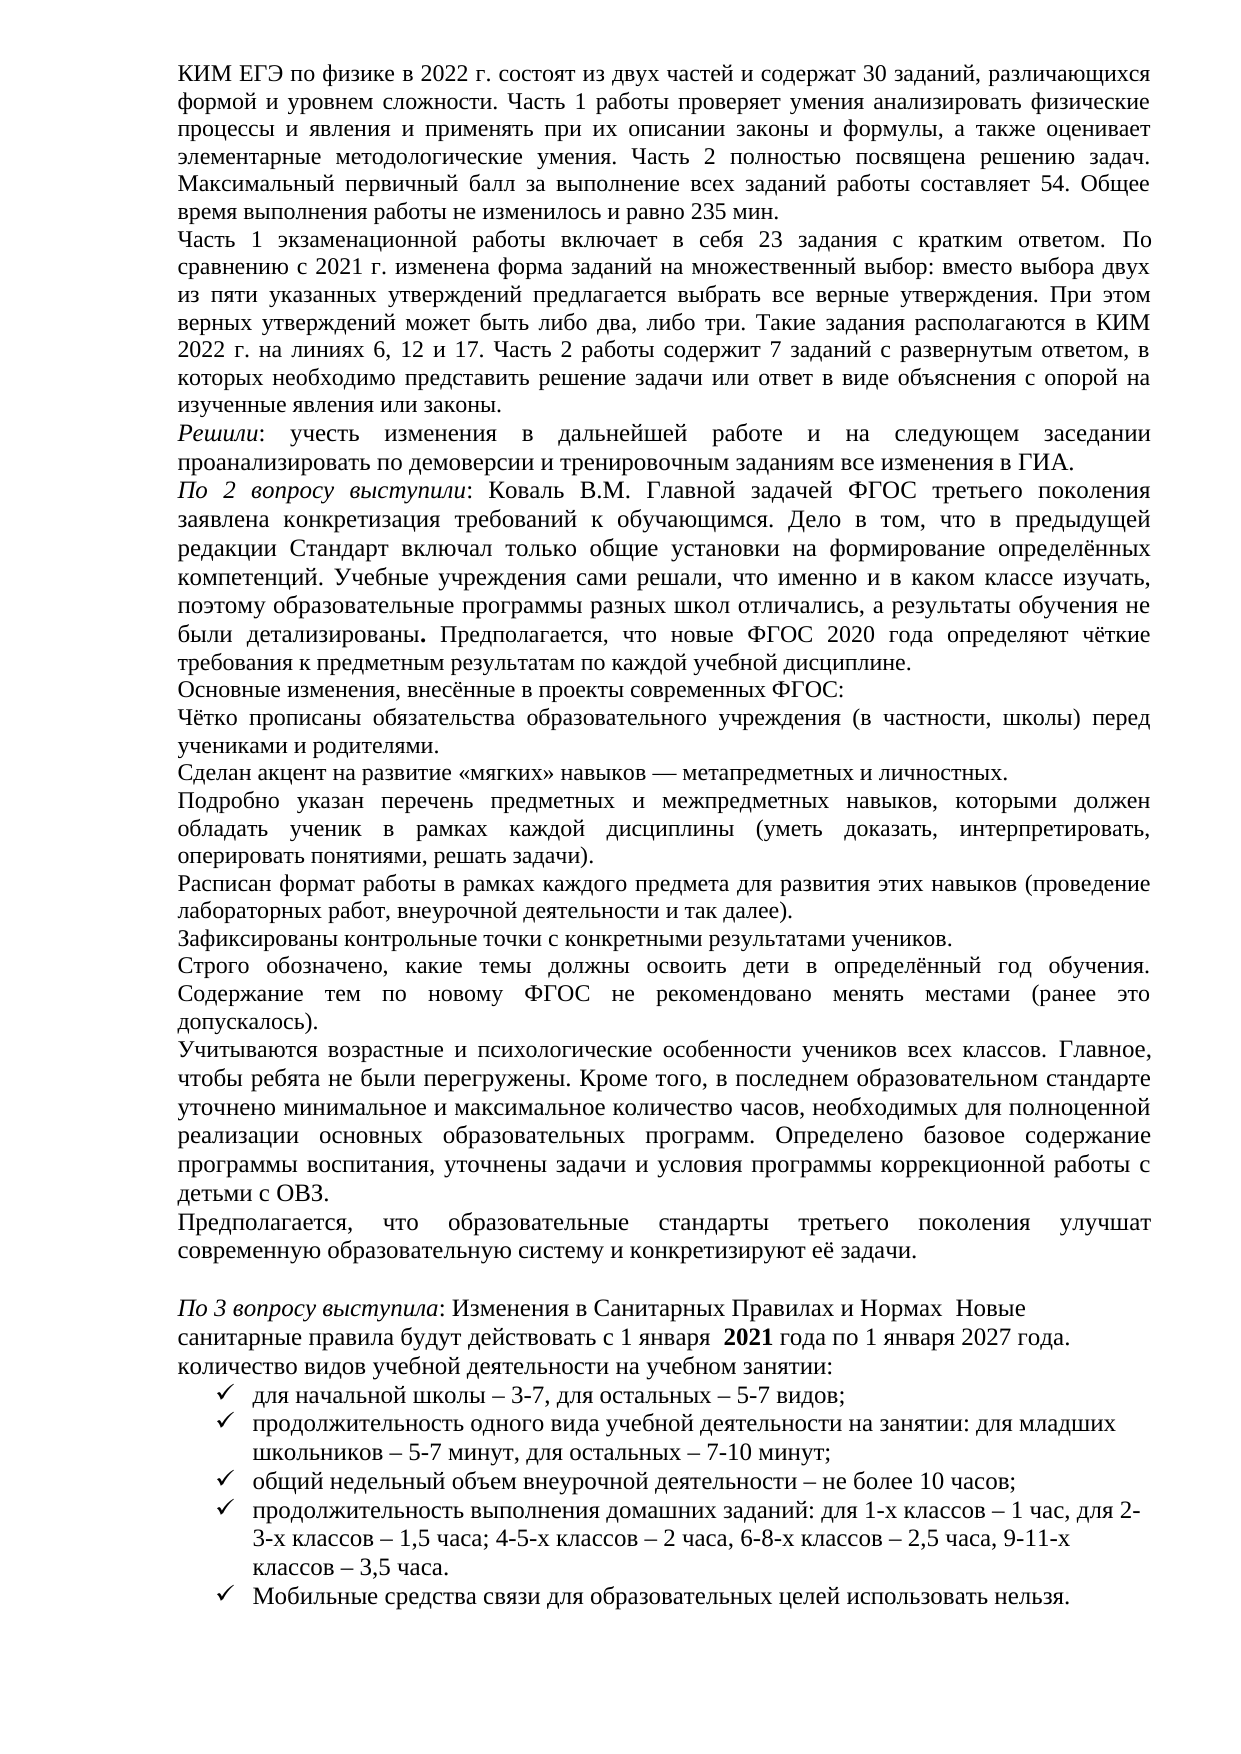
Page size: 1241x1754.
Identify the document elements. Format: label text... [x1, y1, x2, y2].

list Мобильные средства связи для образовательных целей использовать нельзя. [215, 1581, 1152, 1610]
list Подробно указан перечень предметных и межпредметных навыков, которыми должен обладать ученик в рамках каждой дисциплины (уметь доказать, интерпретировать, оперировать понятиями, решать задачи). [177, 786, 1152, 869]
list продолжительность одного вида учебной деятельности на занятии: для младших школьников – 5-7 минут, для остальных – 7-10 минут; [215, 1408, 1152, 1466]
text КИМ ЕГЭ по физике в 2022 г. состоят из двух частей и содержат 30 заданий, различающихся формой и уровнем сложности. Часть 1 работы проверяет умения анализировать физические процессы и явления и применять при их описании законы и формулы, а также оценивает элементарные методологические умения. Часть 2 полностью посвящена решению задач. Максимальный первичный балл за выполнение всех заданий работы составляет 54. Общее время выполнения работы не изменилось и равно 235 мин. [177, 59, 1152, 225]
list Строго обозначено, какие темы должны освоить дети в определённый год обучения. Содержание тем по новому ФГОС не рекомендовано менять местами (ранее это допускалось). [177, 952, 1152, 1034]
text По 3 вопросу выступила: Изменения в Санитарных Правилах и Нормах Новые санитарные правила будут действовать с 1 января 2021 года по 1 января 2027 года. количество видов учебной деятельности на учебном занятии: [177, 1293, 1152, 1380]
list продолжительность выполнения домашних заданий: для 1-х классов – 1 час, для 2-3-х классов – 1,5 часа; 4-5-х классов – 2 часа, 6-8-х классов – 2,5 часа, 9-11-х классов – 3,5 часа. [215, 1495, 1152, 1581]
list Решили: учесть изменения в дальнейшей работе и на следующем заседании проанализировать по демоверсии и тренировочным заданиям все изменения в ГИА. [177, 418, 1152, 475]
list Основные изменения, внесённые в проекты современных ФГОС: [177, 676, 1152, 703]
list Учитываются возрастные и психологические особенности учеников всех классов. Главное, чтобы ребята не были перегружены. Кроме того, в последнем образовательном стандарте уточнено минимальное и максимальное количество часов, необходимых для полноценной реализации основных образовательных программ. Определено базовое содержание программы воспитания, уточнены задачи и условия программы коррекционной работы с детьми с ОВЗ. [177, 1034, 1152, 1207]
list Расписан формат работы в рамках каждого предмета для развития этих навыков (проведение лабораторных работ, внеурочной деятельности и так далее). [177, 869, 1152, 924]
list общий недельный объем внеурочной деятельности – не более 10 часов; [215, 1466, 1152, 1495]
text Предполагается, что образовательные стандарты третьего поколения улучшат современную образовательную систему и конкретизируют её задачи. [177, 1207, 1152, 1264]
list Сделан акцент на развитие «мягких» навыков — метапредметных и личностных. [177, 758, 1152, 786]
list для начальной школы – 3-7, для остальных – 5-7 видов; [215, 1380, 1152, 1408]
list Часть 1 экзаменационной работы включает в себя 23 задания с кратким ответом. По сравнению с 2021 г. изменена форма заданий на множественный выбор: вместо выбора двух из пяти указанных утверждений предлагается выбрать все верные утверждения. При этом верных утверждений может быть либо два, либо три. Такие задания располагаются в КИМ 2022 г. на линиях 6, 12 и 17. Часть 2 работы содержит 7 заданий с развернутым ответом, в которых необходимо представить решение задачи или ответ в виде объяснения с опорой на изученные явления или законы. [177, 225, 1152, 418]
list Чётко прописаны обязательства образовательного учреждения (в частности, школы) перед учениками и родителями. [177, 703, 1152, 758]
list Зафиксированы контрольные точки с конкретными результатами учеников. [177, 924, 1152, 952]
list По 2 вопросу выступили: Коваль В.М. Главной задачей ФГОС третьего поколения заявлена конкретизация требований к обучающимся. Дело в том, что в предыдущей редакции Стандарт включал только общие установки на формирование определённых компетенций. Учебные учреждения сами решали, что именно и в каком классе изучать, поэтому образовательные программы разных школ отличались, а результаты обучения не были детализированы. Предполагается, что новые ФГОС 2020 года определяют чёткие требования к предметным результатам по каждой учебной дисциплине. [177, 475, 1152, 676]
